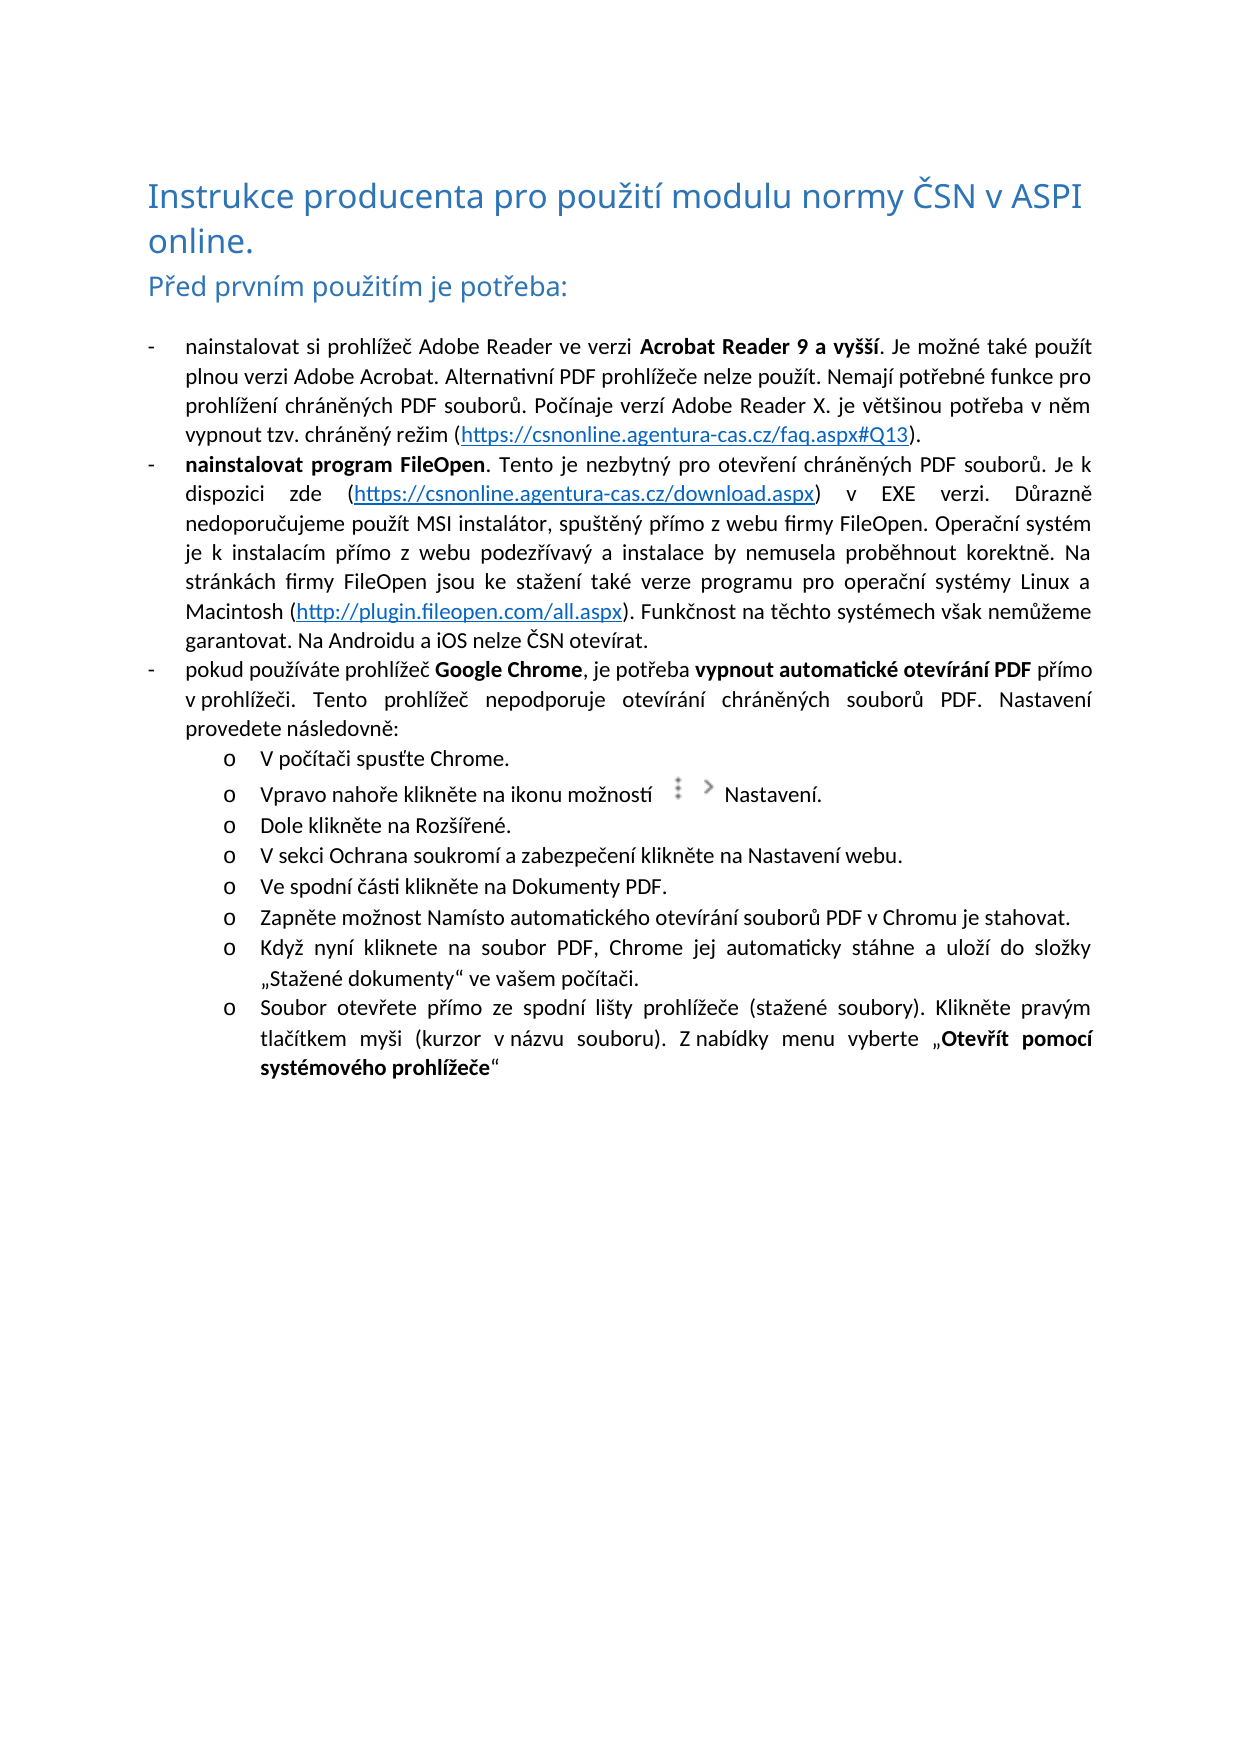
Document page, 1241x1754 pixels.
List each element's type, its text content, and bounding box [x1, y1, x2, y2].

list V sekci Ochrana soukromí a zabezpečení klikněte na Nastavení webu. [223, 841, 1093, 871]
subtitle Instrukce producenta pro použití modulu normy ČSN v ASPI online. [148, 173, 1093, 263]
list Dole klikněte na Rozšířené. [223, 811, 1093, 840]
list Když nyní kliknete na soubor PDF, Chrome jej automaticky stáhne a uloží do složky „Stažené dokumenty“ ve vašem počítači. [223, 933, 1093, 992]
list nainstalovat si prohlížeč Adobe Reader ve verzi Acrobat Reader 9 a vyšší. Je možné také použít plnou verzi Adobe Acrobat. Alternativní PDF prohlížeče nelze použít. Nemají potřebné funkce pro prohlížení chráněných PDF souborů. Počínaje verzí Adobe Reader X. je většinou potřeba v něm vypnout tzv. chráněný režim (https://csnonline.agentura-cas.cz/faq.aspx#Q13). [148, 332, 1093, 449]
picture [698, 774, 719, 803]
list Ve spodní části klikněte na Dokumenty PDF. [223, 872, 1093, 901]
picture [664, 774, 693, 803]
list Vpravo nahoře klikněte na ikonu možností Nastavení. [223, 774, 1093, 809]
list nainstalovat program FileOpen. Tento je nezbytný pro otevření chráněných PDF souborů. Je k dispozici zde (https://csnonline.agentura-cas.cz/download.aspx) v EXE verzi. Důrazně nedoporučujeme použít MSI instalátor, spuštěný přímo z webu firmy FileOpen. Operační systém je k instalacím přímo z webu podezřívavý a instalace by nemusela proběhnout korektně. Na stránkách firmy FileOpen jsou ke stažení také verze programu pro operační systémy Linux a Macintosh (http://plugin.fileopen.com/all.aspx). Funkčnost na těchto systémech však nemůžeme garantovat. Na Androidu a iOS nelze ČSN otevírat. [148, 450, 1093, 654]
list Soubor otevřete přímo ze spodní lišty prohlížeče (stažené soubory). Klikněte pravým tlačítkem myši (kurzor v názvu souboru). Z nabídky menu vyberte „Otevřít pomocí systémového prohlížeče“ [223, 993, 1093, 1081]
list pokud používáte prohlížeč Google Chrome, je potřeba vypnout automatické otevírání PDF přímo v prohlížeči. Tento prohlížeč nepodporuje otevírání chráněných souborů PDF. Nastavení provedete následovně: [148, 656, 1093, 742]
subtitle Před prvním použitím je potřeba: [148, 268, 1093, 304]
list Zapněte možnost Namísto automatického otevírání souborů PDF v Chromu je stahovat. [223, 903, 1093, 932]
list V počítači spusťte Chrome. [223, 744, 1093, 773]
